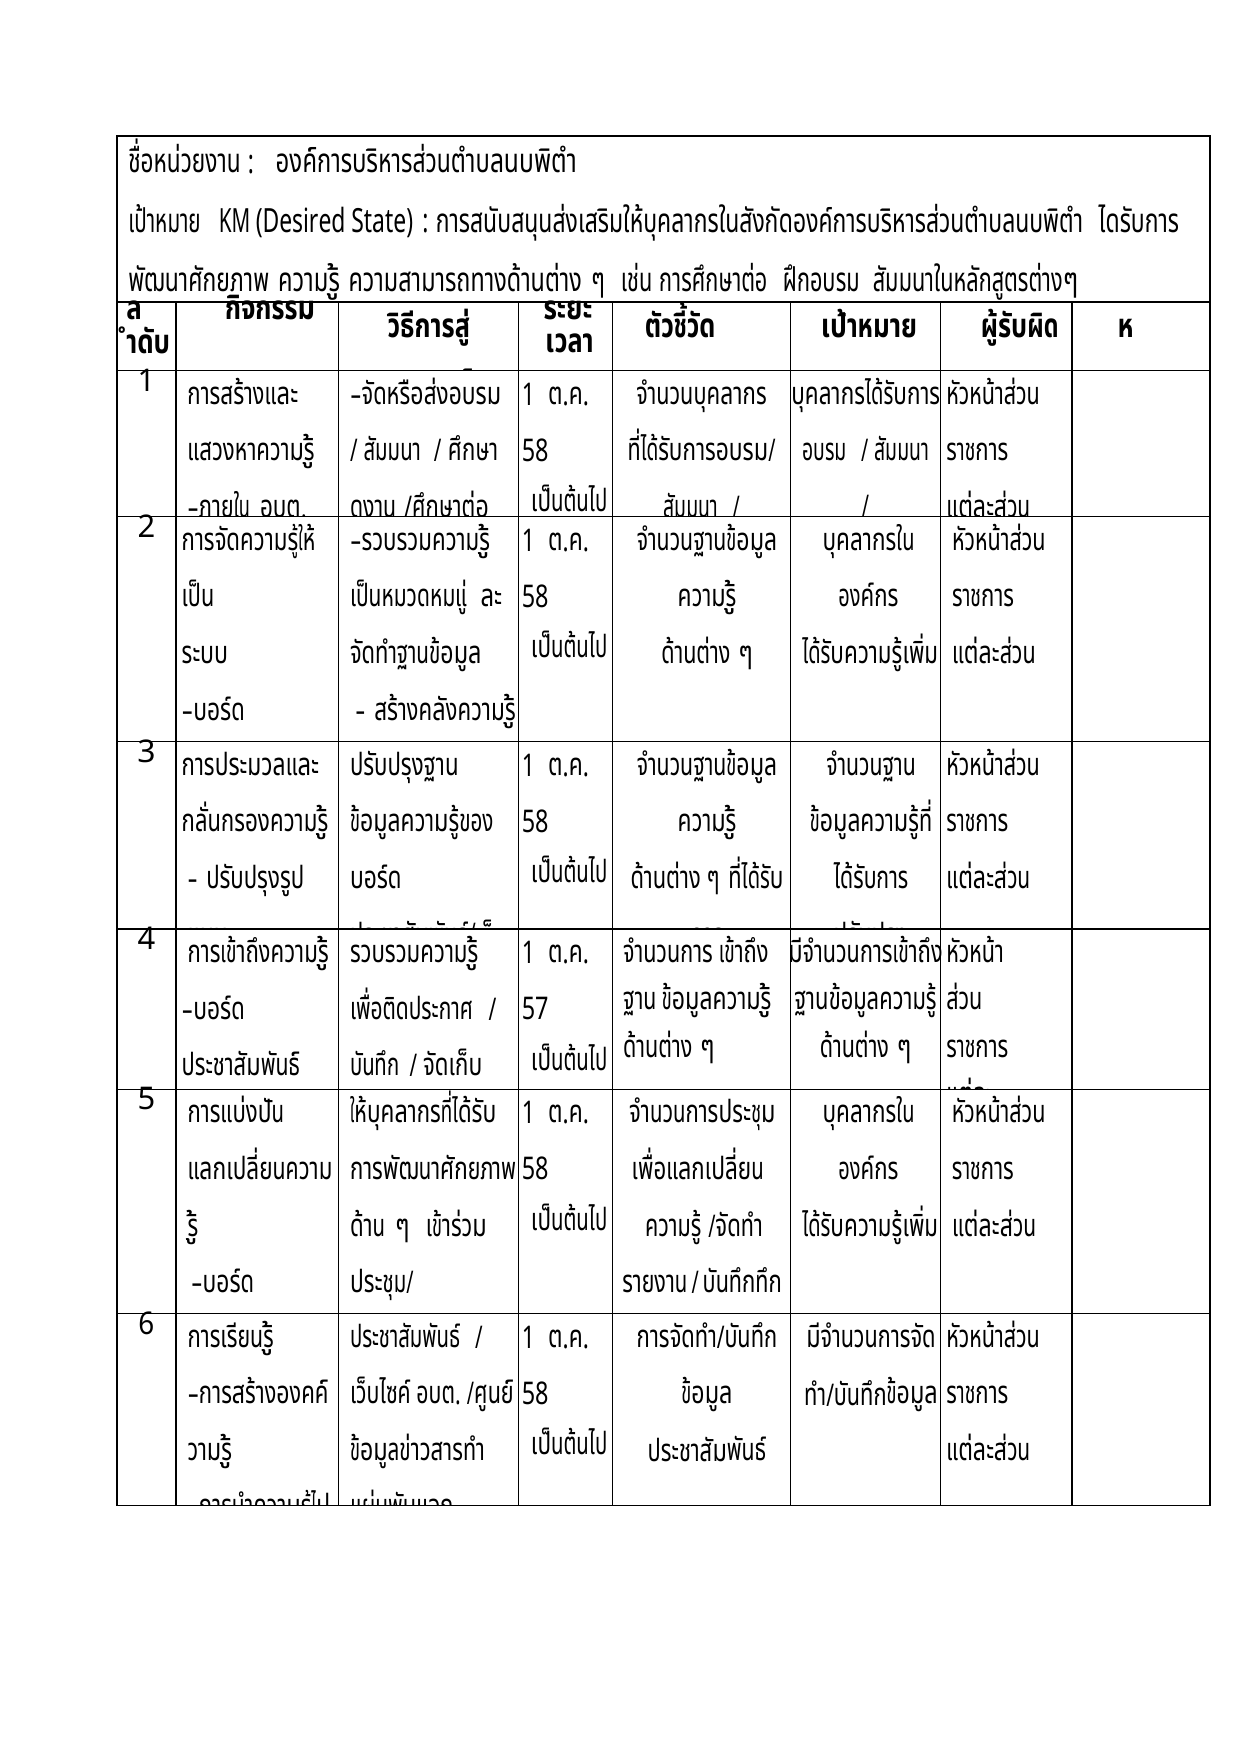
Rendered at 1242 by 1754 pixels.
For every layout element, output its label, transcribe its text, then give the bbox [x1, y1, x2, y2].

table_cell การสร้างและ แสวงหาความรู้ -ภายใน อบต. -ภายนอก อบต. [177, 371, 338, 516]
table_cell หัวหน้าส่วนราชการ แต่ละส่วน [941, 1090, 1071, 1313]
table_cell 1 ต.ค. 58 เป็นต้นไป [519, 517, 612, 741]
table_cell 1 ต.ค. 58 เป็นต้นไป [519, 1090, 612, 1313]
table_cell ปรับปรุงฐาน ข้อมูลความรู้ของบอร์ด ประชาสัมพันธ์/เว็บไซค์ อบต. [339, 742, 518, 928]
table_cell ระยะ เวลา [519, 303, 612, 370]
table_cell 1 ต.ค. 58 เป็นต้นไป [519, 742, 612, 928]
table_cell 1 ต.ค. 57 เป็นต้นไป [519, 930, 612, 1088]
table_cell [1073, 1314, 1209, 1505]
table_cell จํานวนฐาน ข้อมูลความรู้ที่ได้รับการ ปรับปรุง [791, 742, 940, 928]
table_cell [1073, 742, 1209, 928]
table_cell การเรียนรู้ -การสร้างองคค์ วามรู้ -การนําความรู้ไปใช้ [177, 1314, 338, 1505]
table_cell การจัดความรู้ให้เป็น ระบบ -บอร์ดประชาสัมพันธ์ -เว็บไซค์ อบต. -จัดทํารูปเล่ม/รายงาน แผ่นพับ [177, 517, 338, 741]
table_cell หัวหน้าส่วนราชการ แต่ละส่วน [941, 1314, 1071, 1505]
table_cell [1073, 1090, 1209, 1313]
table_cell 1 ต.ค. 58 เป็นต้นไป [519, 1314, 612, 1505]
table_cell จํานวนฐานข้อมูลความรู้ ด้านต่าง ๆ [613, 517, 790, 741]
table_cell -จัดหรือส่งอบรม / สัมมนา / ศึกษา ดูงาน /ศึกษาต่อ [339, 371, 518, 516]
table_cell หัวหน้าส่วนราชการ แต่ละส่วน [941, 371, 1071, 516]
table_cell 5 [118, 1090, 175, 1313]
table_cell 3 [118, 742, 175, 928]
table_cell บุคลากรในองค์กร ได้รับความรู้เพิ่ม [791, 1090, 940, 1313]
table_cell หัวหน้าส่วนราชการ แต่ละส่วน [941, 930, 1071, 1088]
table_cell 6 [118, 1314, 175, 1505]
table_cell วิธีการสู่ ความสำเร็จ [339, 303, 518, 370]
table_cell ชื่อหน่วยงาน : องค์การบริหารส่วนตําบลนบพิตำ เป้าหมาย KM (Desired State) : การสนับสนุนส่งเสริมให้บุคลากรในสังกัดองค์การบริหารส่วนตําบลนบพิตำ ไดรับการพัฒนาศักยภาพ ความรู้ ความสามารถทางด้านต่าง ๆ เช่น การศึกษาต่อ ฝึกอบรม สัมมนาในหลักสูตรต่างๆ หน่วยที่วัดผลได้เป็นรูปธรรม : พนักงาน อบต.ในสังกัดได้รับการพัฒนาศักยภาพ [118, 137, 1209, 301]
table_cell กิจกรรม [177, 303, 338, 370]
table_cell ผู้รับผิดชอบ [941, 303, 1071, 370]
table_cell ประชาสัมพันธ์ / เว็บไซค์ อบต. /ศูนย์ ข้อมูลข่าวสารทํา แผ่นพับแจก [339, 1314, 518, 1505]
table_cell 2 [118, 517, 175, 741]
table_cell การแบ่งปัน แลกเปลี่ยนความรู้ -บอร์ดประชาสัมพันธ์ - เว็บไซค์ อบต. - จัดทํารูปเล่ม - จัดทํารายงาน - แผ่นพับ [177, 1090, 338, 1313]
table_cell -รวบรวมความรู้ เป็นหมวดหมแู่ ละ จัดทําฐานข้อมูล - สร้างคลังความรู้ ระเบียบข้อกฎหมาย ผ่านระบบเครือข่ายคอมพิวเตอร์ [339, 517, 518, 741]
table_cell จํานวนการประชุม เพื่อแลกเปลี่ยนความรู้ /จัดทํา รายงาน / บันทึกทึกข้อมูลในเว็บไซค์ อบต. [613, 1090, 790, 1313]
table_cell 1 ต.ค. 58 เป็นต้นไป [519, 371, 612, 516]
table_cell หมายเหตุ [1073, 303, 1209, 370]
table_cell การประมวลและ กลั่นกรองความรู้ - ปรับปรุงรูปแบบ เอกสารข้อมูลให้เป็น มาตรฐาน สมบูรณ์ [177, 742, 338, 928]
table_cell ให้บุคลากรที่ได้รับ การพัฒนาศักยภาพ ด้าน ๆ เข้าร่วมประชุม/ รายงานผลการอบรม [339, 1090, 518, 1313]
table_cell เป้าหมาย [791, 303, 940, 370]
table_cell จํานวนการ เข้าถึงฐาน ข้อมูลความรู้ ด้านต่าง ๆ [613, 930, 790, 1088]
table_cell การเข้าถึงความรู้ -บอร์ดประชาสัมพันธ์ - เว็บไซค์ อบต. - ศูนย์ข้อมูลข่าวสาร [177, 930, 338, 1088]
table_cell [1073, 517, 1209, 741]
table_cell มีจํานวนการเข้าถึง ฐานข้อมูลความรู้ ด้านต่าง ๆ [791, 930, 940, 1088]
table_cell จํานวนฐานข้อมูลความรู้ ด้านต่าง ๆ ที่ได้รับการ ปรับปรุง [613, 742, 790, 928]
table_cell หัวหน้าส่วนราชการ แต่ละส่วน [941, 742, 1071, 928]
table_cell 4 [118, 930, 175, 1088]
table_cell จํานวนบุคลากร ที่ได้รับการอบรม/ สัมมนา / ศึกษาดูงาน / ศึกษาต่อ [613, 371, 790, 516]
table_cell 1 [118, 371, 175, 516]
table_cell บุคลากรในองค์กร ได้รับความรู้เพิ่ม [791, 517, 940, 741]
table_cell มีจํานวนการจัดทํา/บันทึกข้อมูล [791, 1314, 940, 1505]
table_cell หัวหน้าส่วนราชการ แต่ละส่วน [941, 517, 1071, 741]
table_cell บุคลากรได้รับการ อบรม / สัมมนา / ศึกษาดูงาน/ศึกษาต่อ [791, 371, 940, 516]
table_cell ลำดับ [118, 303, 175, 370]
table_cell รวบรวมความรู้ เพื่อติดประกาศ / บันทึก / จัดเก็บ [339, 930, 518, 1088]
table_cell [1073, 930, 1209, 1088]
table_cell [1073, 371, 1209, 516]
table_cell ตัวชี้วัด [613, 303, 790, 370]
table_cell การจัดทํา/บันทึกข้อมูลประชาสัมพันธ์ [613, 1314, 790, 1505]
